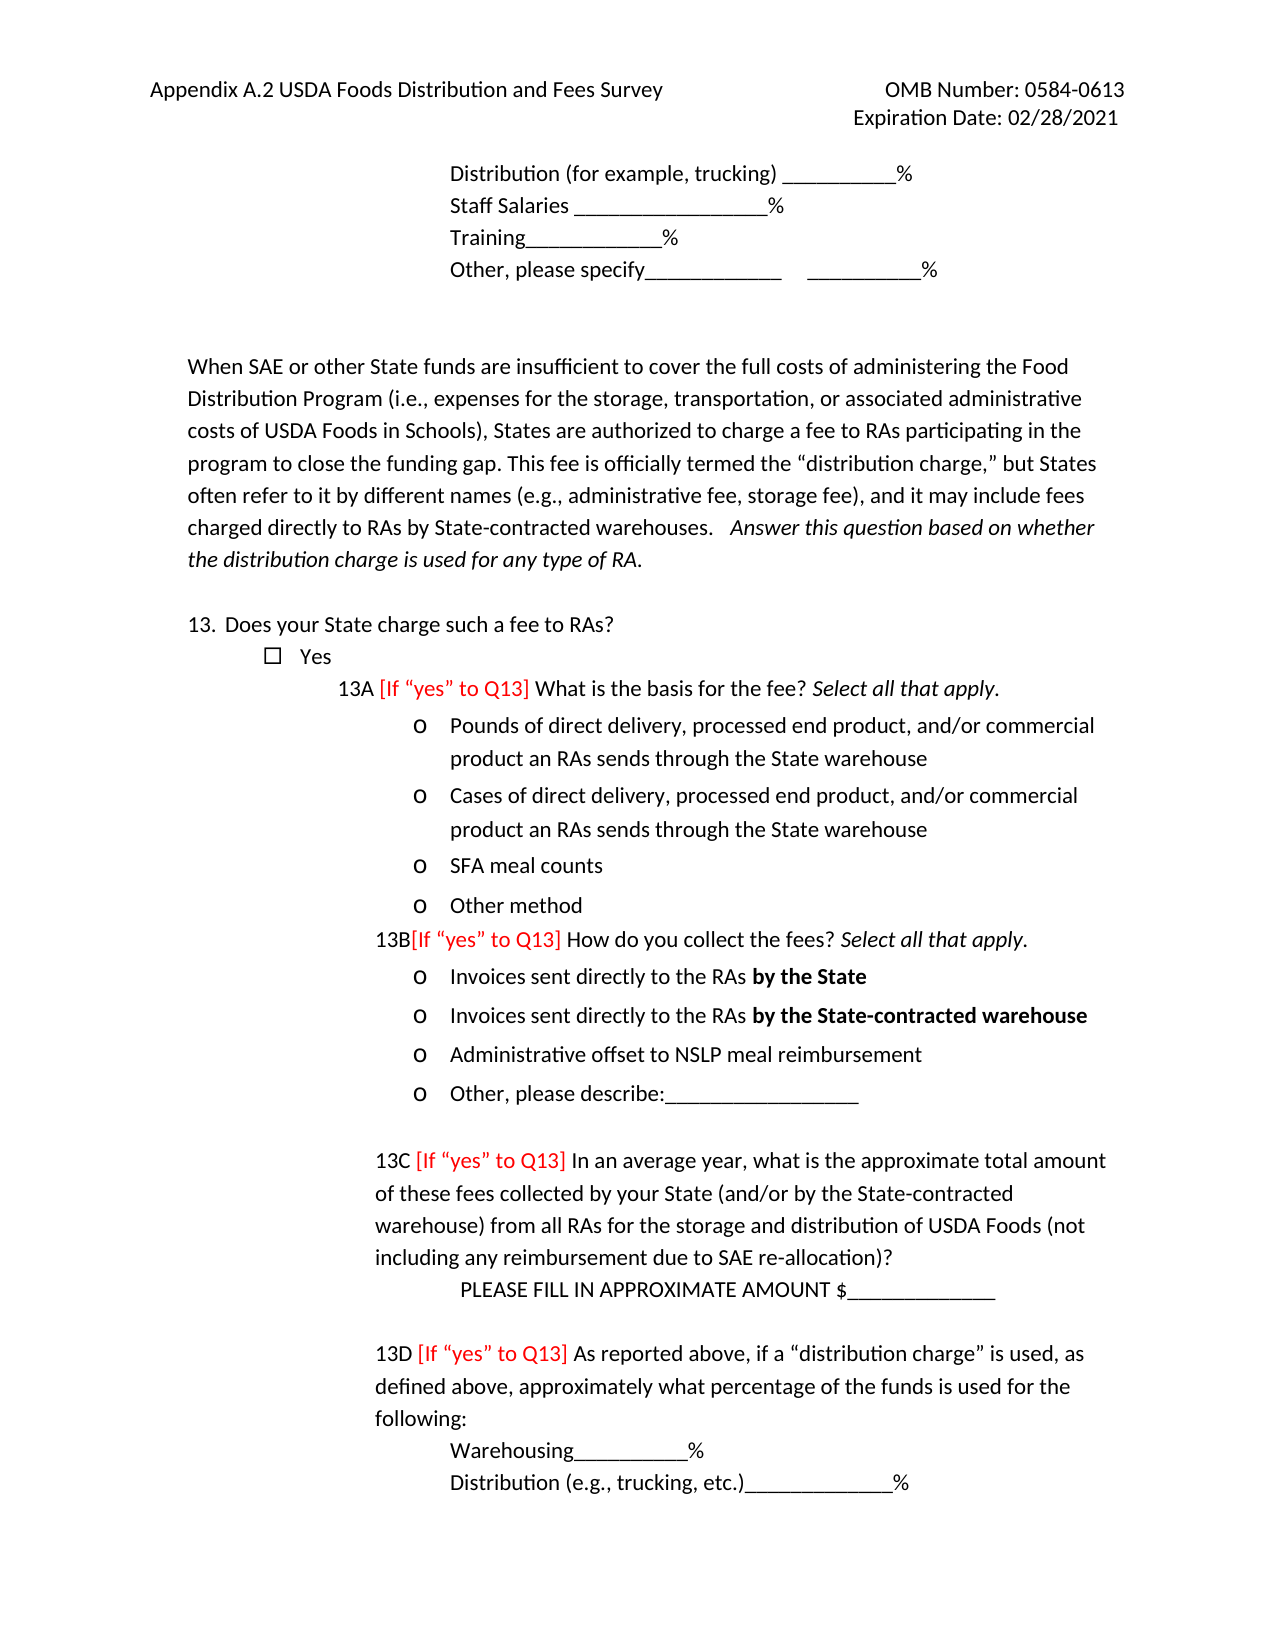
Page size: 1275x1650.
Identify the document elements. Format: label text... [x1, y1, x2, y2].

list Staff Salaries _________________% [450, 191, 1125, 219]
list Yes [262, 642, 1125, 670]
list Other method [412, 886, 1125, 920]
list Other, please describe:_________________ [412, 1075, 1125, 1109]
list Distribution (e.g., trucking, etc.)_____________% [450, 1468, 1125, 1496]
list Invoices sent directly to the RAs by the State [412, 958, 1125, 992]
list Cases of direct delivery, processed end product, and/or commercial product an RAs sends through the State warehouse [412, 777, 1125, 843]
list 13C [If “yes” to Q13] In an average year, what is the approximate total amount of these fees collected by your State (and/or by the State-contracted warehouse) from all RAs for the storage and distribution of USDA Foods (not including any reimbursement due to SAE re-allocation)? [375, 1146, 1125, 1271]
text When SAE or other State funds are insufficient to cover the full costs of administering the Food Distribution Program (i.e., expenses for the storage, transportation, or associated administrative costs of USDA Foods in Schools), States are authorized to charge a fee to RAs participating in the program to close the funding gap. This fee is officially termed the “distribution charge,” but States often refer to it by different names (e.g., administrative fee, storage fee), and it may include fees charged directly to RAs by State-contracted warehouses. Answer this question based on whether the distribution charge is used for any type of RA. [187, 352, 1125, 573]
list 13D [If “yes” to Q13] As reported above, if a “distribution charge” is used, as defined above, approximately what percentage of the funds is used for the following: [375, 1339, 1125, 1432]
list Distribution (for example, trucking) __________% [450, 159, 1125, 187]
list Other, please specify____________ __________% [450, 256, 1125, 284]
list SFA meal counts [412, 847, 1125, 881]
list Training____________% [450, 223, 1125, 251]
list Administrative offset to NSLP meal reimbursement [412, 1036, 1125, 1070]
list Invoices sent directly to the RAs by the State-contracted warehouse [412, 997, 1125, 1031]
list PLEASE FILL IN APPROXIMATE AMOUNT $_____________ [450, 1275, 1125, 1303]
list Pounds of direct delivery, processed end product, and/or commercial product an RAs sends through the State warehouse [412, 706, 1125, 772]
text 13A [If “yes” to Q13] What is the basis for the fee? Select all that apply. [337, 674, 1125, 702]
list Does your State charge such a fee to RAs? [187, 610, 1125, 638]
list 13B[If “yes” to Q13] How do you collect the fees? Select all that apply. [300, 925, 1125, 953]
list Warehousing__________% [450, 1436, 1125, 1464]
